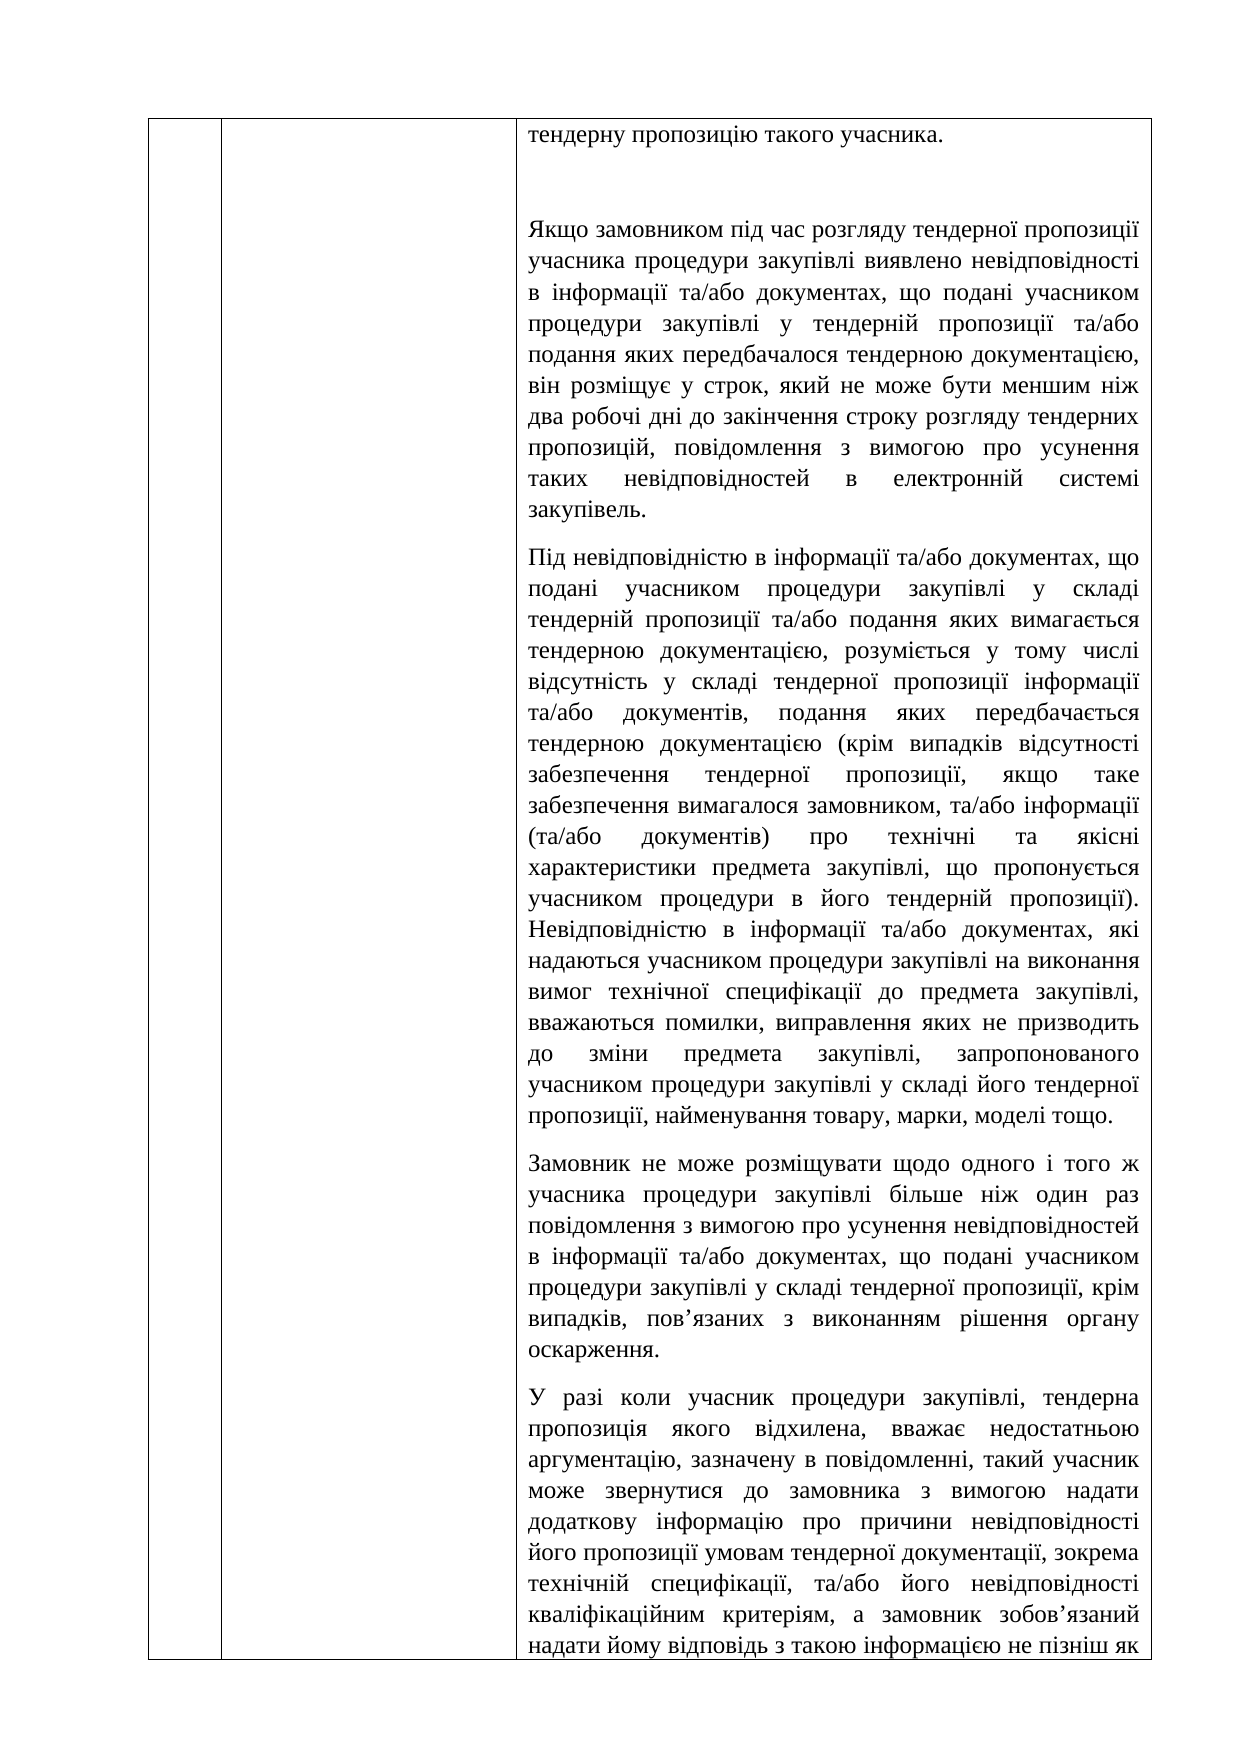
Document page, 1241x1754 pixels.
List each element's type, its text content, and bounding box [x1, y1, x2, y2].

table_cell 1 [149, 119, 221, 1659]
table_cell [222, 119, 516, 1659]
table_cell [517, 119, 1151, 1659]
